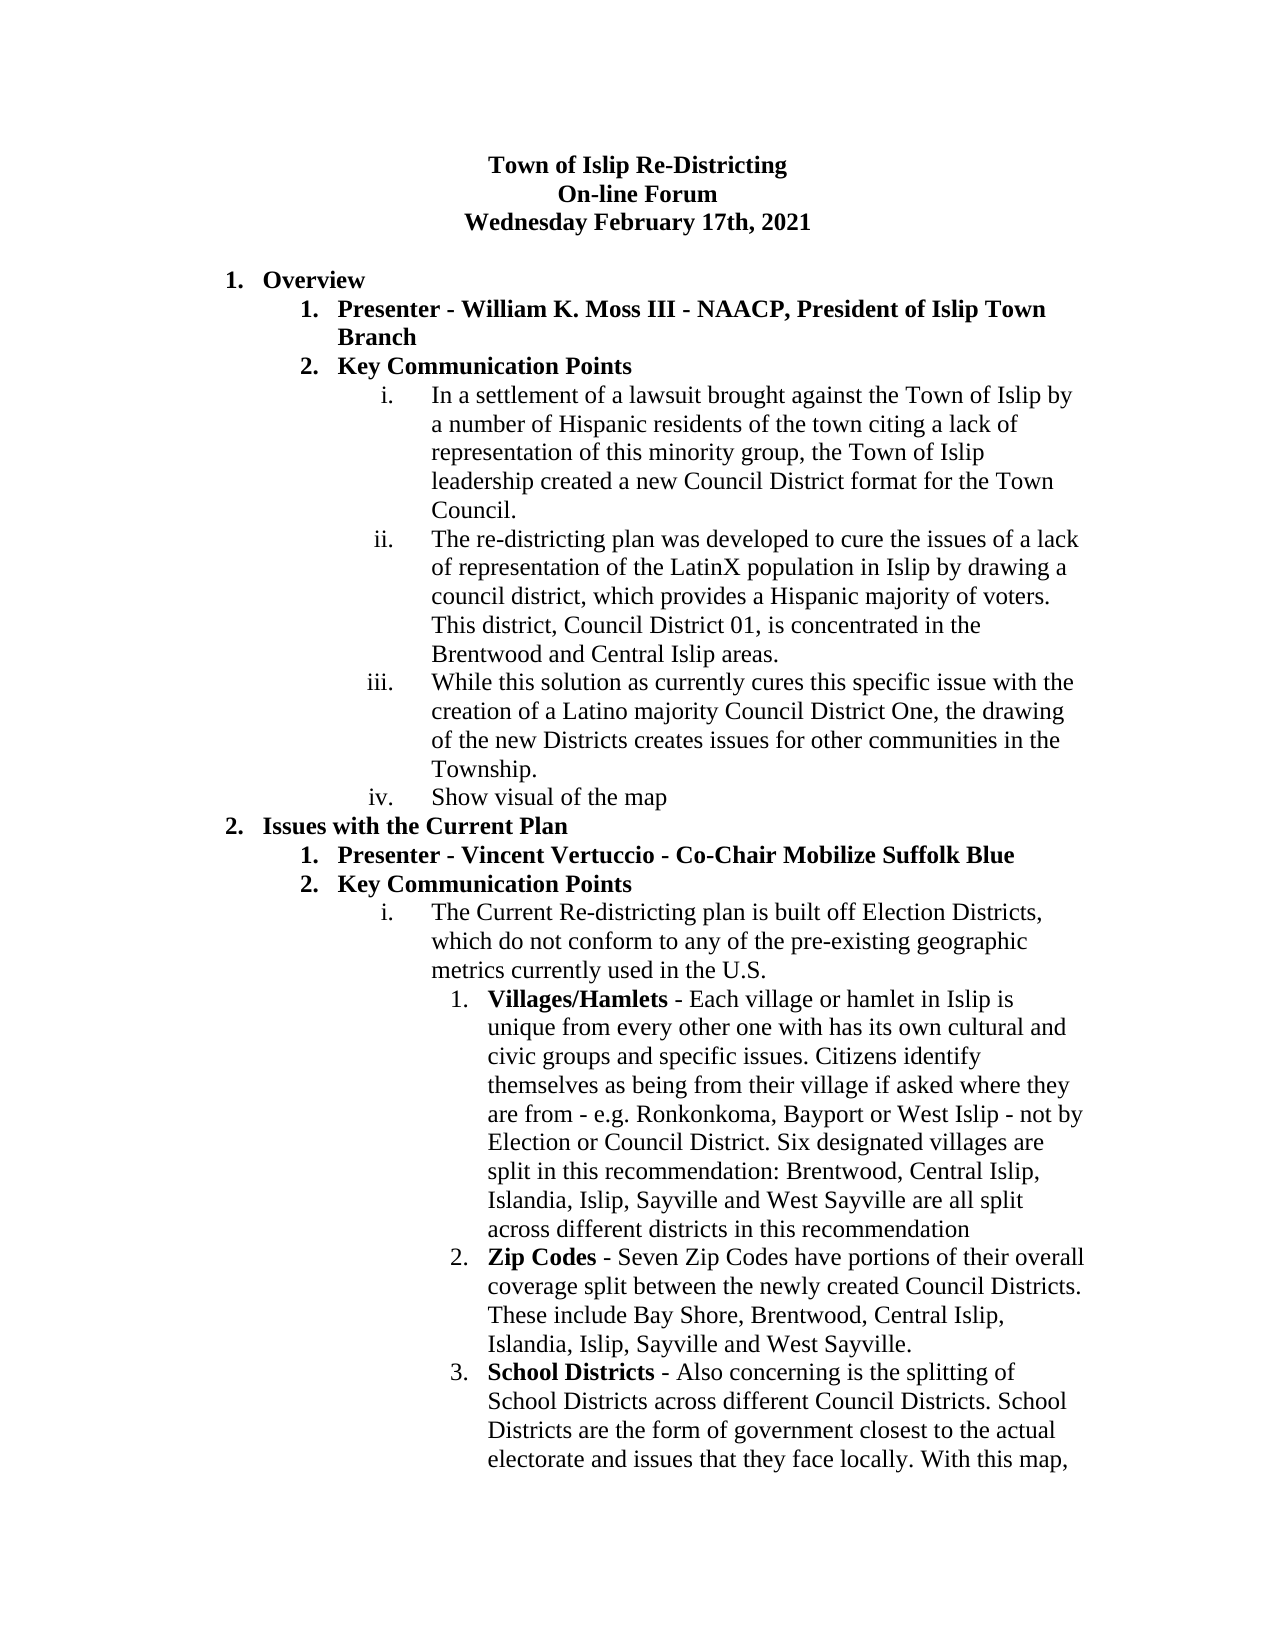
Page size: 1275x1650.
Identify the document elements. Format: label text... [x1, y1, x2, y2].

list Issues with the Current Plan [225, 811, 1087, 840]
list Zip Codes - Seven Zip Codes have portions of their overall coverage split between the newly created Council Districts. These include Bay Shore, Brentwood, Central Islip, Islandia, Islip, Sayville and West Sayville. [450, 1242, 1087, 1357]
list Villages/Hamlets - Each village or hamlet in Islip is unique from every other one with has its own cultural and civic groups and specific issues. Citizens identify themselves as being from their village if asked where they are from - e.g. Ronkonkoma, Bayport or West Islip - not by Election or Council District. Six designated villages are split in this recommendation: Brentwood, Central Islip, Islandia, Islip, Sayville and West Sayville are all split across different districts in this recommendation [450, 984, 1087, 1242]
list In a settlement of a lawsuit brought against the Town of Islip by a number of Hispanic residents of the town citing a lack of representation of this minority group, the Town of Islip leadership created a new Council District format for the Town Council. [394, 380, 1087, 524]
list Presenter - Vincent Vertuccio - Co-Chair Mobilize Suffolk Blue [300, 840, 1087, 869]
list The re-districting plan was developed to cure the issues of a lack of representation of the LatinX population in Islip by drawing a council district, which provides a Hispanic majority of voters. This district, Council District 01, is concentrated in the Brentwood and Central Islip areas. [394, 524, 1087, 667]
list Presenter - William K. Moss III - NAACP, President of Islip Town Branch [300, 294, 1087, 351]
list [450, 1357, 1087, 1472]
list Show visual of the map [394, 782, 1087, 811]
list Key Communication Points [300, 869, 1087, 897]
list Key Communication Points [300, 351, 1087, 380]
list Overview [225, 265, 1087, 294]
text Wednesday February 17th, 2021 [187, 207, 1087, 236]
list While this solution as currently cures this specific issue with the creation of a Latino majority Council District One, the drawing of the new Districts creates issues for other communities in the Township. [394, 667, 1087, 782]
list The Current Re-districting plan is built off Election Districts, which do not conform to any of the pre-existing geographic metrics currently used in the U.S. [394, 897, 1087, 984]
text Town of Islip Re-Districting [187, 150, 1087, 179]
text On-line Forum [187, 179, 1087, 207]
